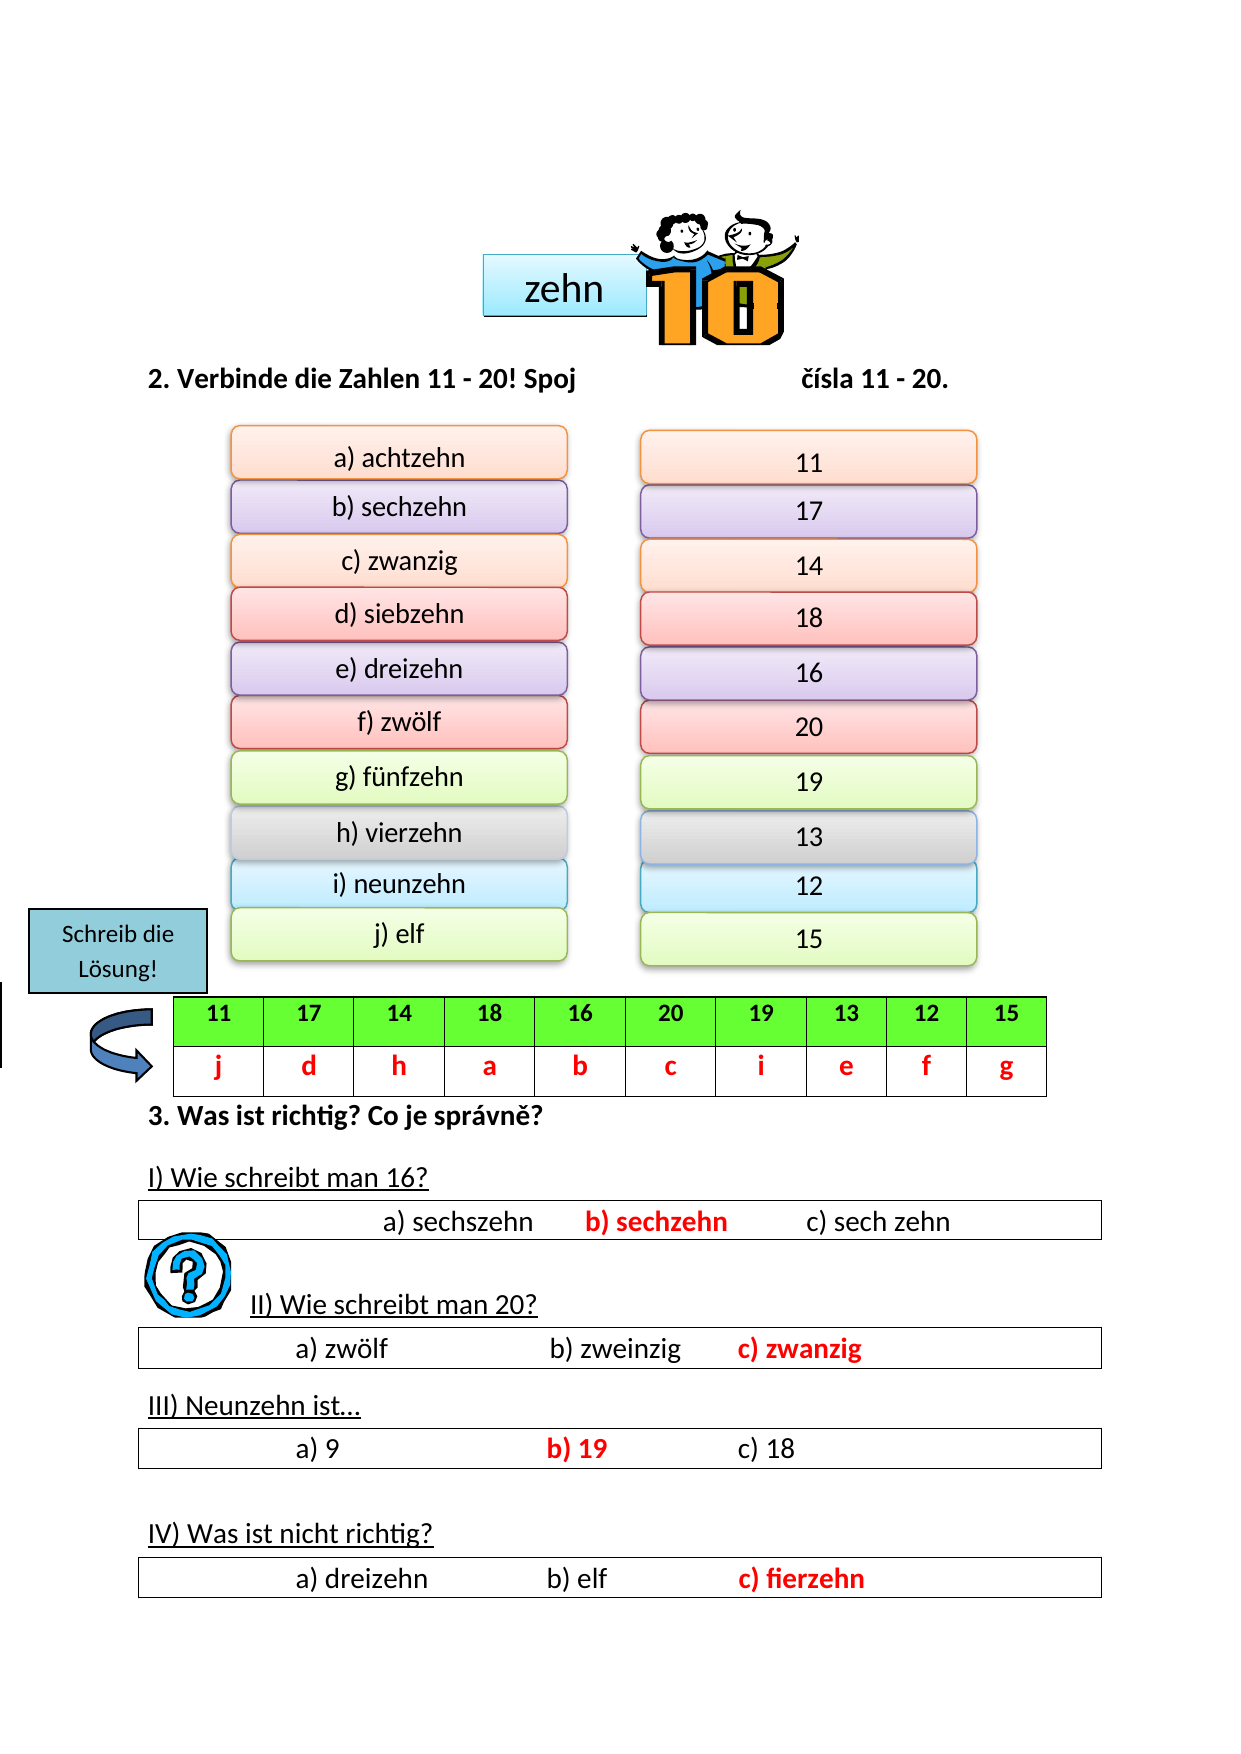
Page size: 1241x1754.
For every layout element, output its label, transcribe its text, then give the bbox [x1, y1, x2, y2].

table_cell c [626, 1047, 715, 1096]
table_header 13 [807, 998, 886, 1046]
table_cell a [445, 1047, 534, 1096]
text I) Wie schreibt man 16? [148, 1159, 1093, 1194]
text III) Neunzehn ist… [148, 1387, 1093, 1422]
text a) dreizehn b) elf c) fierzehn [139, 1558, 1101, 1597]
text a) 9 b) 19 c) 18 [139, 1429, 1101, 1468]
table_header 12 [887, 998, 966, 1046]
text II) Wie schreibt man 20? [148, 1286, 1093, 1322]
table_header 15 [967, 998, 1046, 1046]
table_header 16 [535, 998, 625, 1046]
table_cell h [354, 1047, 444, 1096]
table_cell f [887, 1047, 966, 1096]
table_cell g [967, 1047, 1046, 1096]
text 2. Verbinde die Zahlen 11 - 20! Spoj čísla 11 - 20. [148, 360, 1093, 395]
table_header 19 [716, 998, 806, 1046]
table_header 18 [445, 998, 534, 1046]
table_header 11 [174, 998, 263, 1046]
table_header 20 [626, 998, 715, 1046]
text a) sechszehn b) sechzehn c) sech zehn [139, 1201, 1101, 1239]
table_cell e [807, 1047, 886, 1096]
table_header 17 [264, 998, 353, 1046]
table_header 14 [354, 998, 444, 1046]
table_cell d [264, 1047, 353, 1096]
table_cell i [716, 1047, 806, 1096]
text a) zwölf b) zweinzig c) zwanzig [139, 1328, 1101, 1368]
text IV) Was ist nicht richtig? [148, 1516, 1093, 1551]
text 3. Was ist richtig? Co je správně? [148, 1097, 1093, 1133]
table_cell b [535, 1047, 625, 1096]
table_cell j [174, 1047, 263, 1096]
